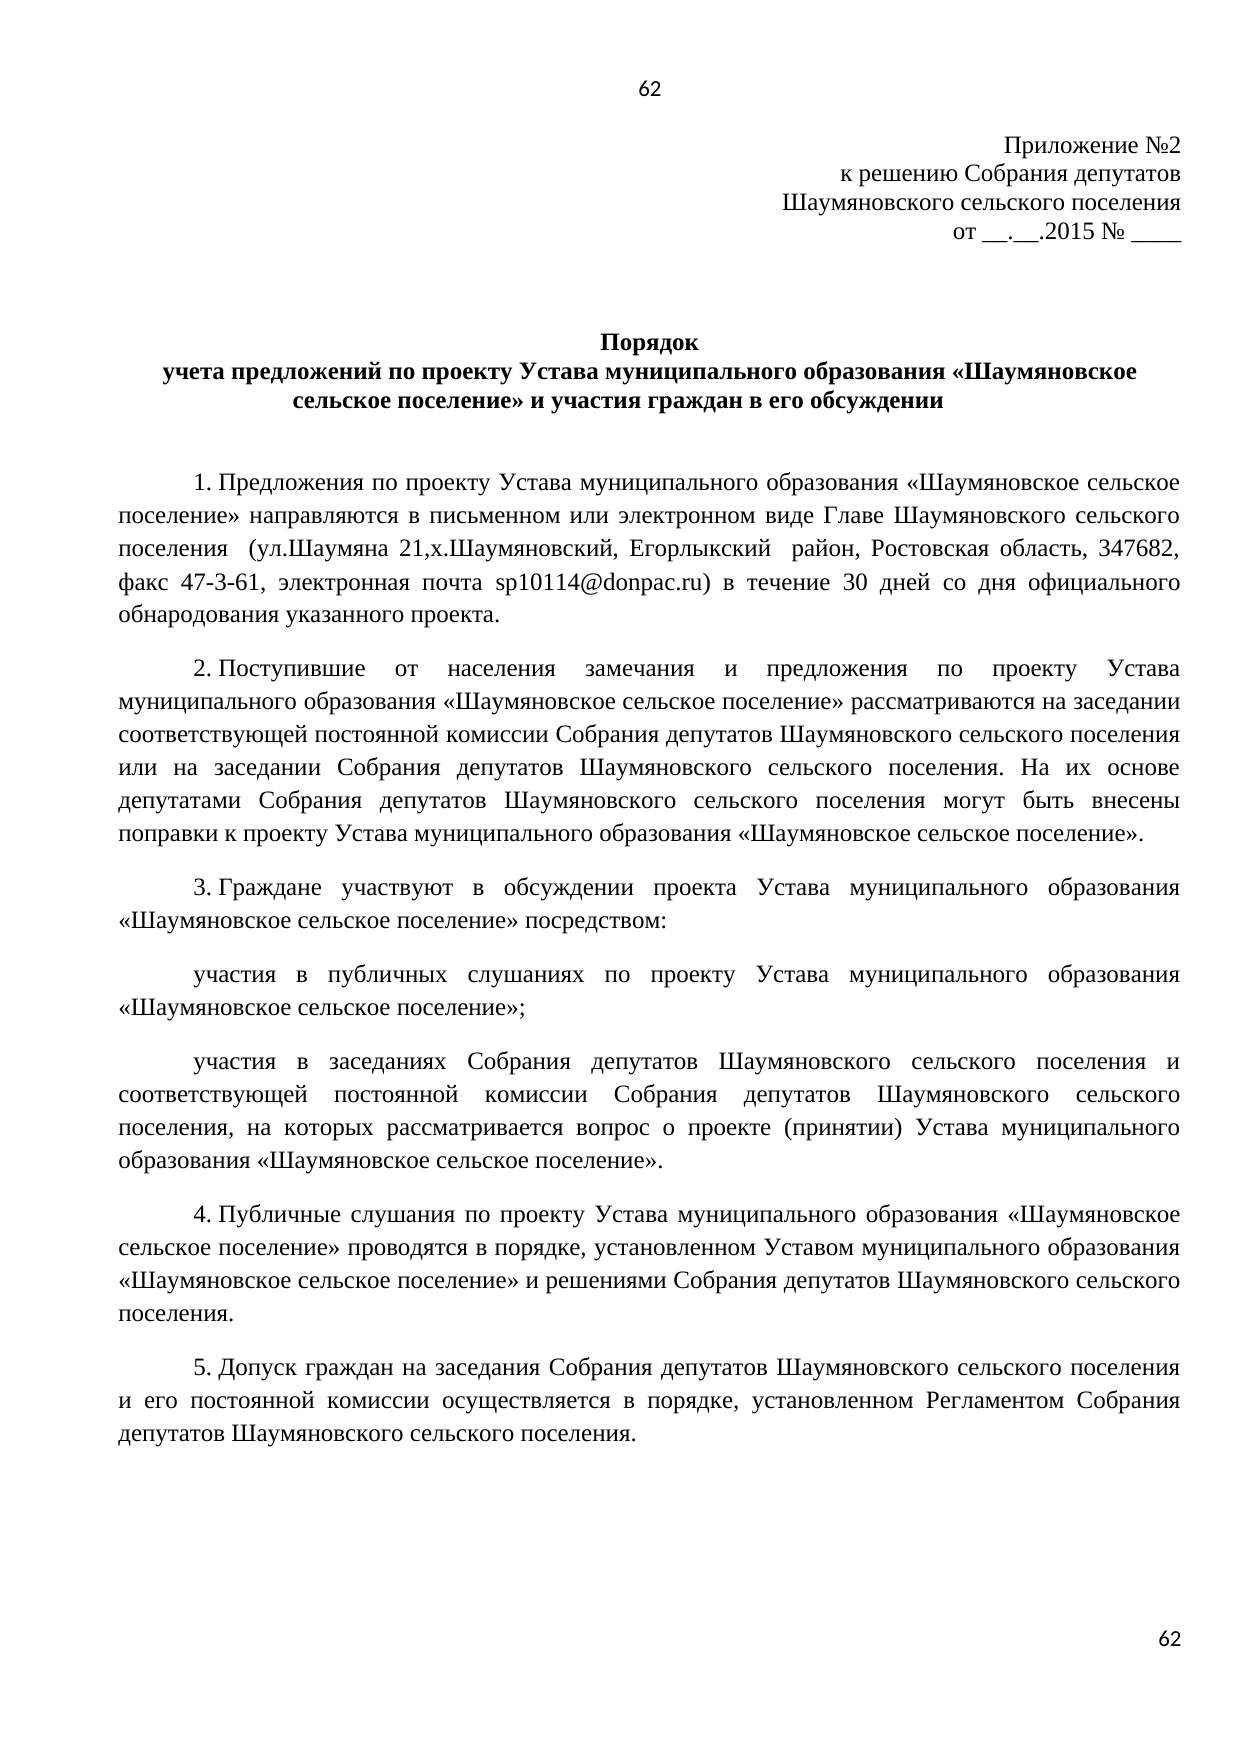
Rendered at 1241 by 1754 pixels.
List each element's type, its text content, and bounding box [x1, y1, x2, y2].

text к решению Собрания депутатов [709, 158, 1181, 187]
text от __.__.2015 № ____ [709, 216, 1181, 245]
text участия в публичных слушаниях по проекту Устава муниципального образования «Шаумяновское сельское поселение»; [118, 959, 1181, 1021]
text 2. Поступившие от населения замечания и предложения по проекту Устава муниципального образования «Шаумяновское сельское поселение» рассматриваются на заседании соответствующей постоянной комиссии Собрания депутатов Шаумяновского сельского поселения или на заседании Собрания депутатов Шаумяновского сельского поселения. На их основе депутатами Собрания депутатов Шаумяновского сельского поселения могут быть внесены поправки к проекту Устава муниципального образования «Шаумяновское сельское поселение». [118, 653, 1181, 847]
text 1. Предложения по проекту Устава муниципального образования «Шаумяновское сельское поселение» направляются в письменном или электронном виде Главе Шаумяновского сельского поселения (ул.Шаумяна 21,х.Шаумяновский, Егорлыкский район, Ростовская область, 347682, факс 47-3-61, электронная почта sp10114@donpac.ru) в течение 30 дней со дня официального обнародования указанного проекта. [118, 467, 1181, 628]
text 3. Граждане участвуют в обсуждении проекта Устава муниципального образования «Шаумяновское сельское поселение» посредством: [118, 872, 1181, 934]
text Приложение №2 [709, 130, 1181, 158]
text 4. Публичные слушания по проекту Устава муниципального образования «Шаумяновское сельское поселение» проводятся в порядке, установленном Уставом муниципального образования «Шаумяновское сельское поселение» и решениями Собрания депутатов Шаумяновского сельского поселения. [118, 1199, 1181, 1327]
subtitle учета предложений по проекту Устава муниципального образования «Шаумяновское сельское поселение» и участия граждан в его обсуждении [55, 356, 1181, 414]
text 5. Допуск граждан на заседания Собрания депутатов Шаумяновского сельского поселения и его постоянной комиссии осуществляется в порядке, установленном Регламентом Собрания депутатов Шаумяновского сельского поселения. [118, 1352, 1181, 1447]
text участия в заседаниях Собрания депутатов Шаумяновского сельского поселения и соответствующей постоянной комиссии Собрания депутатов Шаумяновского сельского поселения, на которых рассматривается вопрос о проекте (принятии) Устава муниципального образования «Шаумяновское сельское поселение». [118, 1046, 1181, 1174]
subtitle Порядок [55, 327, 1181, 356]
text Шаумяновского сельского поселения [709, 187, 1181, 216]
